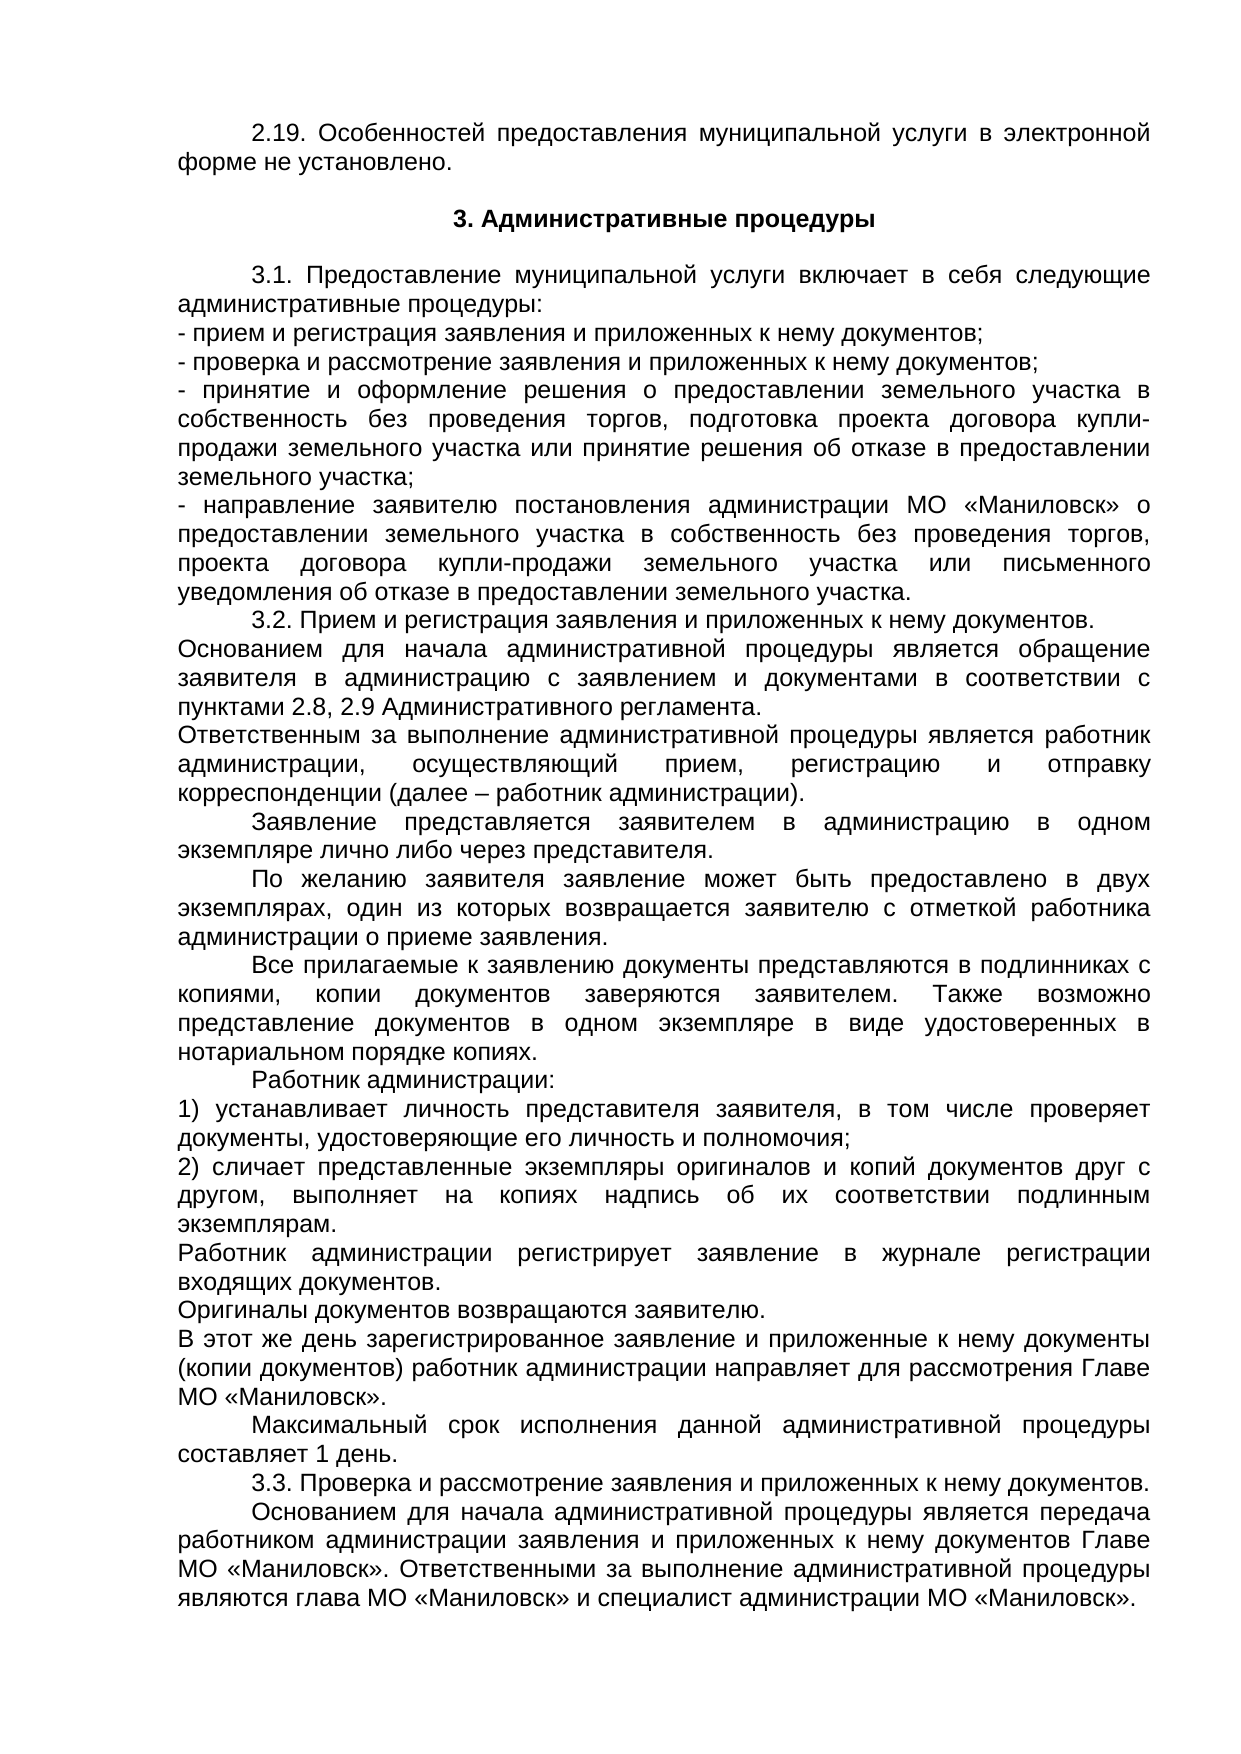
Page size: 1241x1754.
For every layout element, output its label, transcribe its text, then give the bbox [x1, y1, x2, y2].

text 3. Административные процедуры [177, 204, 1152, 232]
text Основанием для начала административной процедуры является обращение заявителя в администрацию с заявлением и документами в соответствии с пунктами 2.8, 2.9 Административного регламента. [177, 634, 1152, 720]
text - направление заявителю постановления администрации МО «Маниловск» о предоставлении земельного участка в собственность без проведения торгов, проекта договора купли-продажи земельного участка или письменного уведомления об отказе в предоставлении земельного участка. [177, 490, 1152, 605]
text В этот же день зарегистрированное заявление и приложенные к нему документы (копии документов) работник администрации направляет для рассмотрения Главе МО «Маниловск». [177, 1324, 1152, 1410]
text 3.1. Предоставление муниципальной услуги включает в себя следующие административные процедуры: [177, 260, 1152, 318]
text - проверка и рассмотрение заявления и приложенных к нему документов; [177, 347, 1152, 375]
text По желанию заявителя заявление может быть предоставлено в двух экземплярах, один из которых возвращается заявителю с отметкой работника администрации о приеме заявления. [177, 864, 1152, 950]
text 3.2. Прием и регистрация заявления и приложенных к нему документов. [177, 605, 1152, 634]
text Работник администрации: [177, 1065, 1152, 1094]
text Заявление представляется заявителем в администрацию в одном экземпляре лично либо через представителя. [177, 807, 1152, 864]
text 1) устанавливает личность представителя заявителя, в том числе проверяет документы, удостоверяющие его личность и полномочия; [177, 1094, 1152, 1152]
text 3.3. Проверка и рассмотрение заявления и приложенных к нему документов. [177, 1468, 1152, 1497]
text - принятие и оформление решения о предоставлении земельного участка в собственность без проведения торгов, подготовка проекта договора купли-продажи земельного участка или принятие решения об отказе в предоставлении земельного участка; [177, 375, 1152, 490]
text 2.19. Особенностей предоставления муниципальной услуги в электронной форме не установлено. [177, 118, 1152, 176]
text 2) сличает представленные экземпляры оригиналов и копий документов друг с другом, выполняет на копиях надпись об их соответствии подлинным экземплярам. [177, 1152, 1152, 1238]
text Все прилагаемые к заявлению документы представляются в подлинниках с копиями, копии документов заверяются заявителем. Также возможно представление документов в одном экземпляре в виде удостоверенных в нотариальном порядке копиях. [177, 950, 1152, 1065]
text Ответственным за выполнение административной процедуры является работник администрации, осуществляющий прием, регистрацию и отправку корреспонденции (далее – работник администрации). [177, 720, 1152, 807]
text Работник администрации регистрирует заявление в журнале регистрации входящих документов. [177, 1238, 1152, 1295]
text Основанием для начала административной процедуры является передача работником администрации заявления и приложенных к нему документов Главе МО «Маниловск». Ответственными за выполнение административной процедуры являются глава МО «Маниловск» и специалист администрации МО «Маниловск». [177, 1497, 1152, 1612]
text Максимальный срок исполнения данной административной процедуры составляет 1 день. [177, 1410, 1152, 1468]
text - прием и регистрация заявления и приложенных к нему документов; [177, 318, 1152, 347]
text Оригиналы документов возвращаются заявителю. [177, 1295, 1152, 1324]
